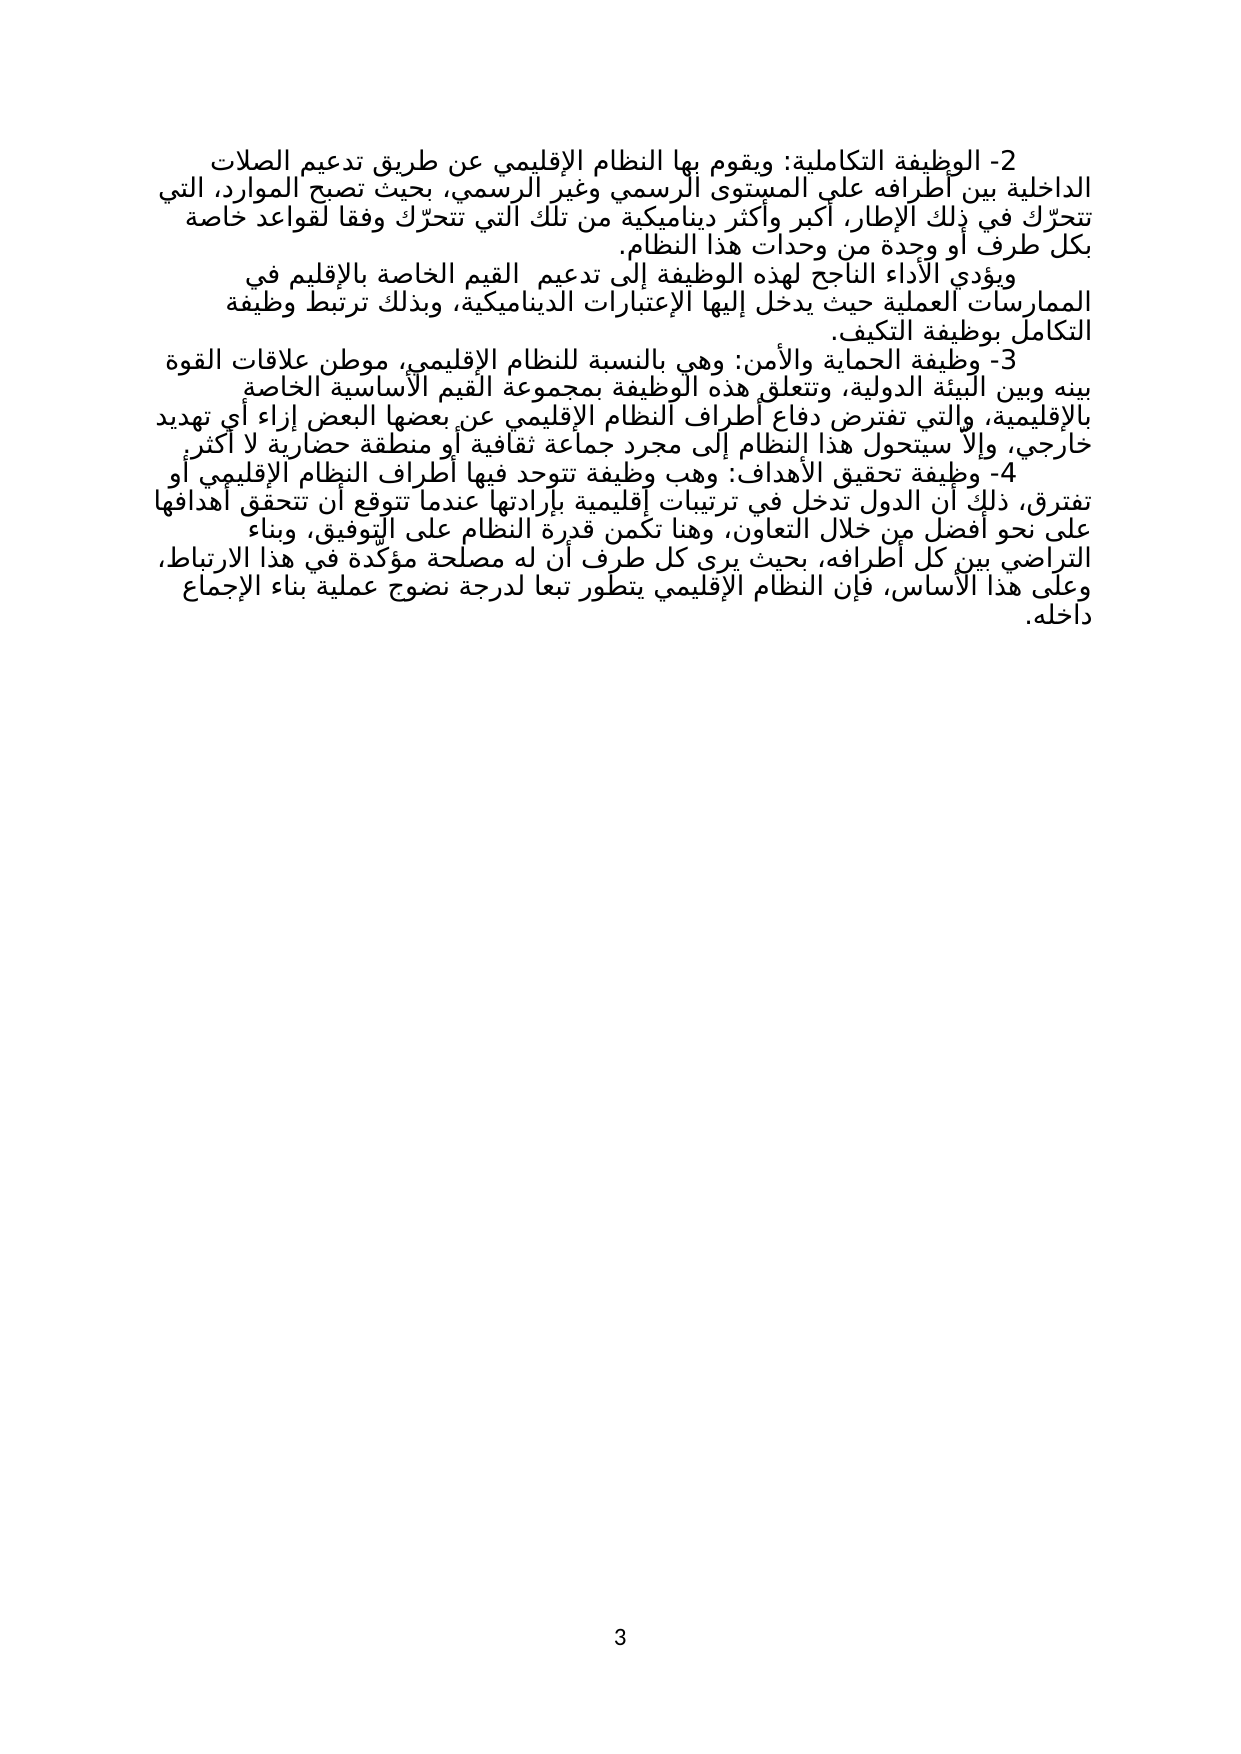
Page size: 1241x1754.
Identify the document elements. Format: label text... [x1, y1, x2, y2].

text 4- وظيفة تحقيق الأهداف: وهب وظيفة تتوحد فيها أطراف النظام الإقليمي أو تفترق، ذلك أن الدول تدخل في ترتيبات إقليمية بإرادتها عندما تتوقع أن تتحقق أهدافها على نحو أفضل من خلال التعاون، وهنا تكمن قدرة النظام على التوفيق، وبناء التراضي بين كل أطرافه، بحيث يرى كل طرف أن له مصلحة مؤكّدة في هذا الارتباط، وعلى هذا الأساس، فإن النظام الإقليمي يتطور تبعا لدرجة نضوج عملية بناء الإجماع داخله. [148, 460, 1093, 631]
text ويؤدي الأداء الناجح لهذه الوظيفة إلى تدعيم القيم الخاصة بالإقليم في الممارسات العملية حيث يدخل إليها الإعتبارات الديناميكية، وبذلك ترتبط وظيفة التكامل بوظيفة التكيف. [148, 261, 1093, 346]
text 3- وظيفة الحماية والأمن: وهي بالنسبة للنظام الإقليمي، موطن علاقات القوة بينه وبين البيئة الدولية، وتتعلق هذه الوظيفة بمجموعة القيم الأساسية الخاصة بالإقليمية، والتي تفترض دفاع أطراف النظام الإقليمي عن بعضها البعض إزاء أي تهديد خارجي، وإلاّ سيتحول هذا النظام إلى مجرد جماعة ثقافية أو منطقة حضارية لا أكثر. [148, 346, 1093, 460]
text 2- الوظيفة التكاملية: ويقوم بها النظام الإقليمي عن طريق تدعيم الصلات الداخلية بين أطرافه على المستوى الرسمي وغير الرسمي، بحيث تصبح الموارد، التي تتحرّك في ذلك الإطار، أكبر وأكثر ديناميكية من تلك التي تتحرّك وفقا لقواعد خاصة بكل طرف أو وحدة من وحدات هذا النظام. [148, 148, 1093, 261]
